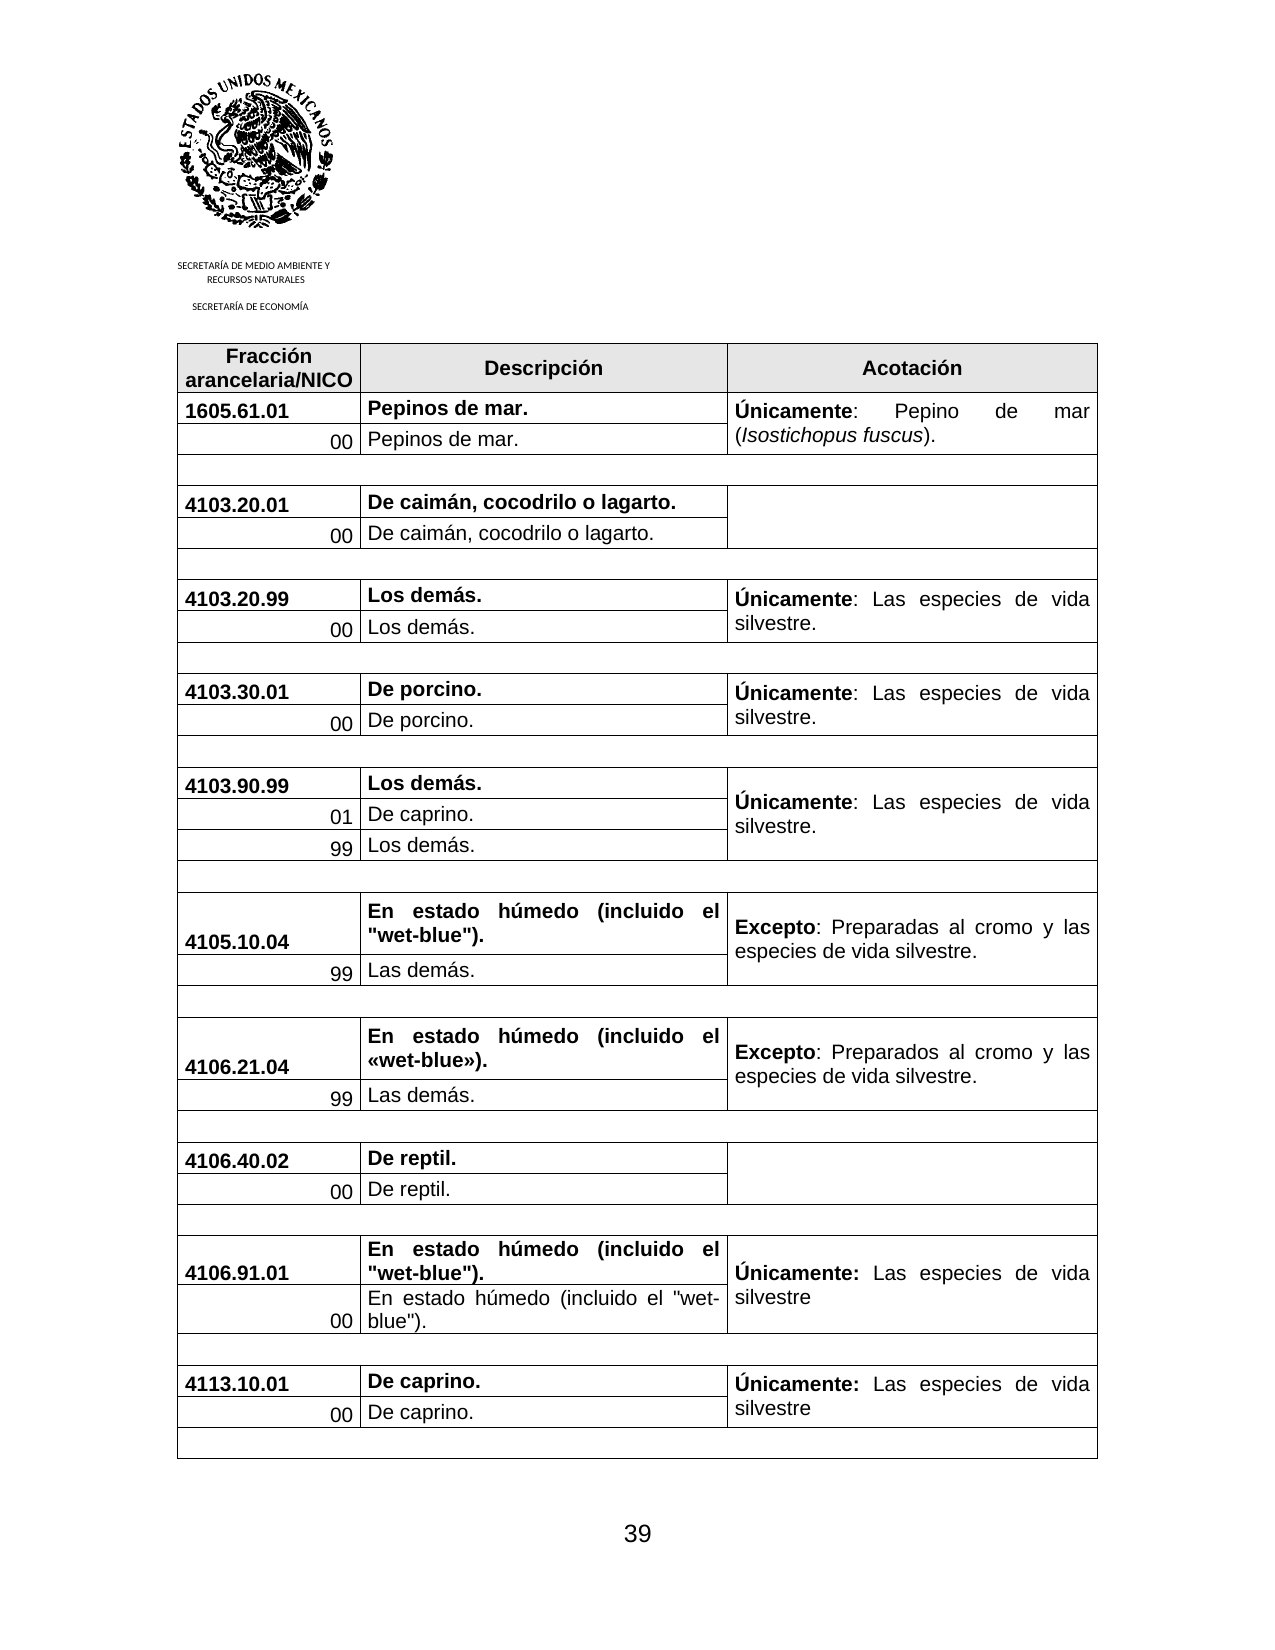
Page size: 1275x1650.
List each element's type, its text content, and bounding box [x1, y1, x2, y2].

table_cell De caimán, cocodrilo o lagarto. [361, 518, 727, 548]
table_cell Los demás. [361, 830, 727, 860]
table_cell 99 [178, 955, 360, 985]
table_cell En estado húmedo (incluido el «wet-blue»). [361, 1018, 727, 1079]
table_cell Únicamente: Las especies de vida silvestre. [728, 674, 1097, 735]
table_cell Únicamente: Las especies de vida silvestre. [728, 580, 1097, 642]
table_header Acotación [728, 344, 1097, 392]
table_cell [178, 549, 1097, 579]
table_cell De caprino. [361, 1397, 727, 1427]
table_cell 00 [178, 705, 360, 735]
table_cell 00 [178, 611, 360, 642]
table_cell 4113.10.01 [178, 1366, 360, 1396]
table_cell [728, 486, 1097, 548]
table_cell Únicamente: Las especies de vida silvestre [728, 1366, 1097, 1427]
table_cell De caprino. [361, 799, 727, 829]
table_cell 00 [178, 1174, 360, 1204]
table_cell [178, 1205, 1097, 1235]
table_cell De caprino. [361, 1366, 727, 1396]
table_cell De reptil. [361, 1143, 727, 1173]
table_cell Pepinos de mar. [361, 424, 727, 454]
table_cell 01 [178, 799, 360, 829]
table_cell [178, 455, 1097, 485]
table_cell [178, 986, 1097, 1017]
table_cell 4106.91.01 [178, 1236, 360, 1284]
table_cell En estado húmedo (incluido el "wet-blue"). [361, 1285, 727, 1333]
table_cell 4106.21.04 [178, 1018, 360, 1079]
table_header Fracción arancelaria/NICO [178, 344, 360, 392]
table_cell Las demás. [361, 1080, 727, 1110]
table_cell [178, 1111, 1097, 1142]
table_cell 1605.61.01 [178, 393, 360, 423]
table_cell De porcino. [361, 674, 727, 704]
table_cell Los demás. [361, 768, 727, 798]
table_cell [178, 861, 1097, 892]
table_cell Únicamente: Las especies de vida silvestre. [728, 768, 1097, 860]
table_cell 00 [178, 518, 360, 548]
table_cell [178, 1334, 1097, 1364]
table_cell [178, 643, 1097, 673]
table_cell Las demás. [361, 955, 727, 985]
table_cell 4103.90.99 [178, 768, 360, 798]
table_cell 4103.30.01 [178, 674, 360, 704]
table_cell Excepto: Preparados al cromo y las especies de vida silvestre. [728, 1018, 1097, 1110]
table_cell Los demás. [361, 611, 727, 642]
table_cell De porcino. [361, 705, 727, 735]
picture [177, 73, 334, 229]
table_header Descripción [361, 344, 727, 392]
table_cell 00 [178, 424, 360, 454]
table_cell 4103.20.99 [178, 580, 360, 610]
table_cell [178, 736, 1097, 767]
table_cell 99 [178, 1080, 360, 1110]
table_cell 99 [178, 830, 360, 860]
table_cell 4106.40.02 [178, 1143, 360, 1173]
table_cell 4105.10.04 [178, 893, 360, 954]
table_cell Pepinos de mar. [361, 393, 727, 423]
table_cell En estado húmedo (incluido el "wet-blue"). [361, 1236, 727, 1284]
table_cell De reptil. [361, 1174, 727, 1204]
table_cell 4103.20.01 [178, 486, 360, 517]
table_cell Únicamente: Las especies de vida silvestre [728, 1236, 1097, 1333]
table_cell Los demás. [361, 580, 727, 610]
table_cell Únicamente: Pepino de mar (Isostichopus fuscus). [728, 393, 1097, 454]
table_cell De caimán, cocodrilo o lagarto. [361, 486, 727, 517]
table_cell 00 [178, 1397, 360, 1427]
table_cell [178, 1428, 1097, 1458]
table_cell [728, 1143, 1097, 1204]
table_cell Excepto: Preparadas al cromo y las especies de vida silvestre. [728, 893, 1097, 985]
table_cell En estado húmedo (incluido el "wet-blue"). [361, 893, 727, 954]
table_cell 00 [178, 1285, 360, 1333]
